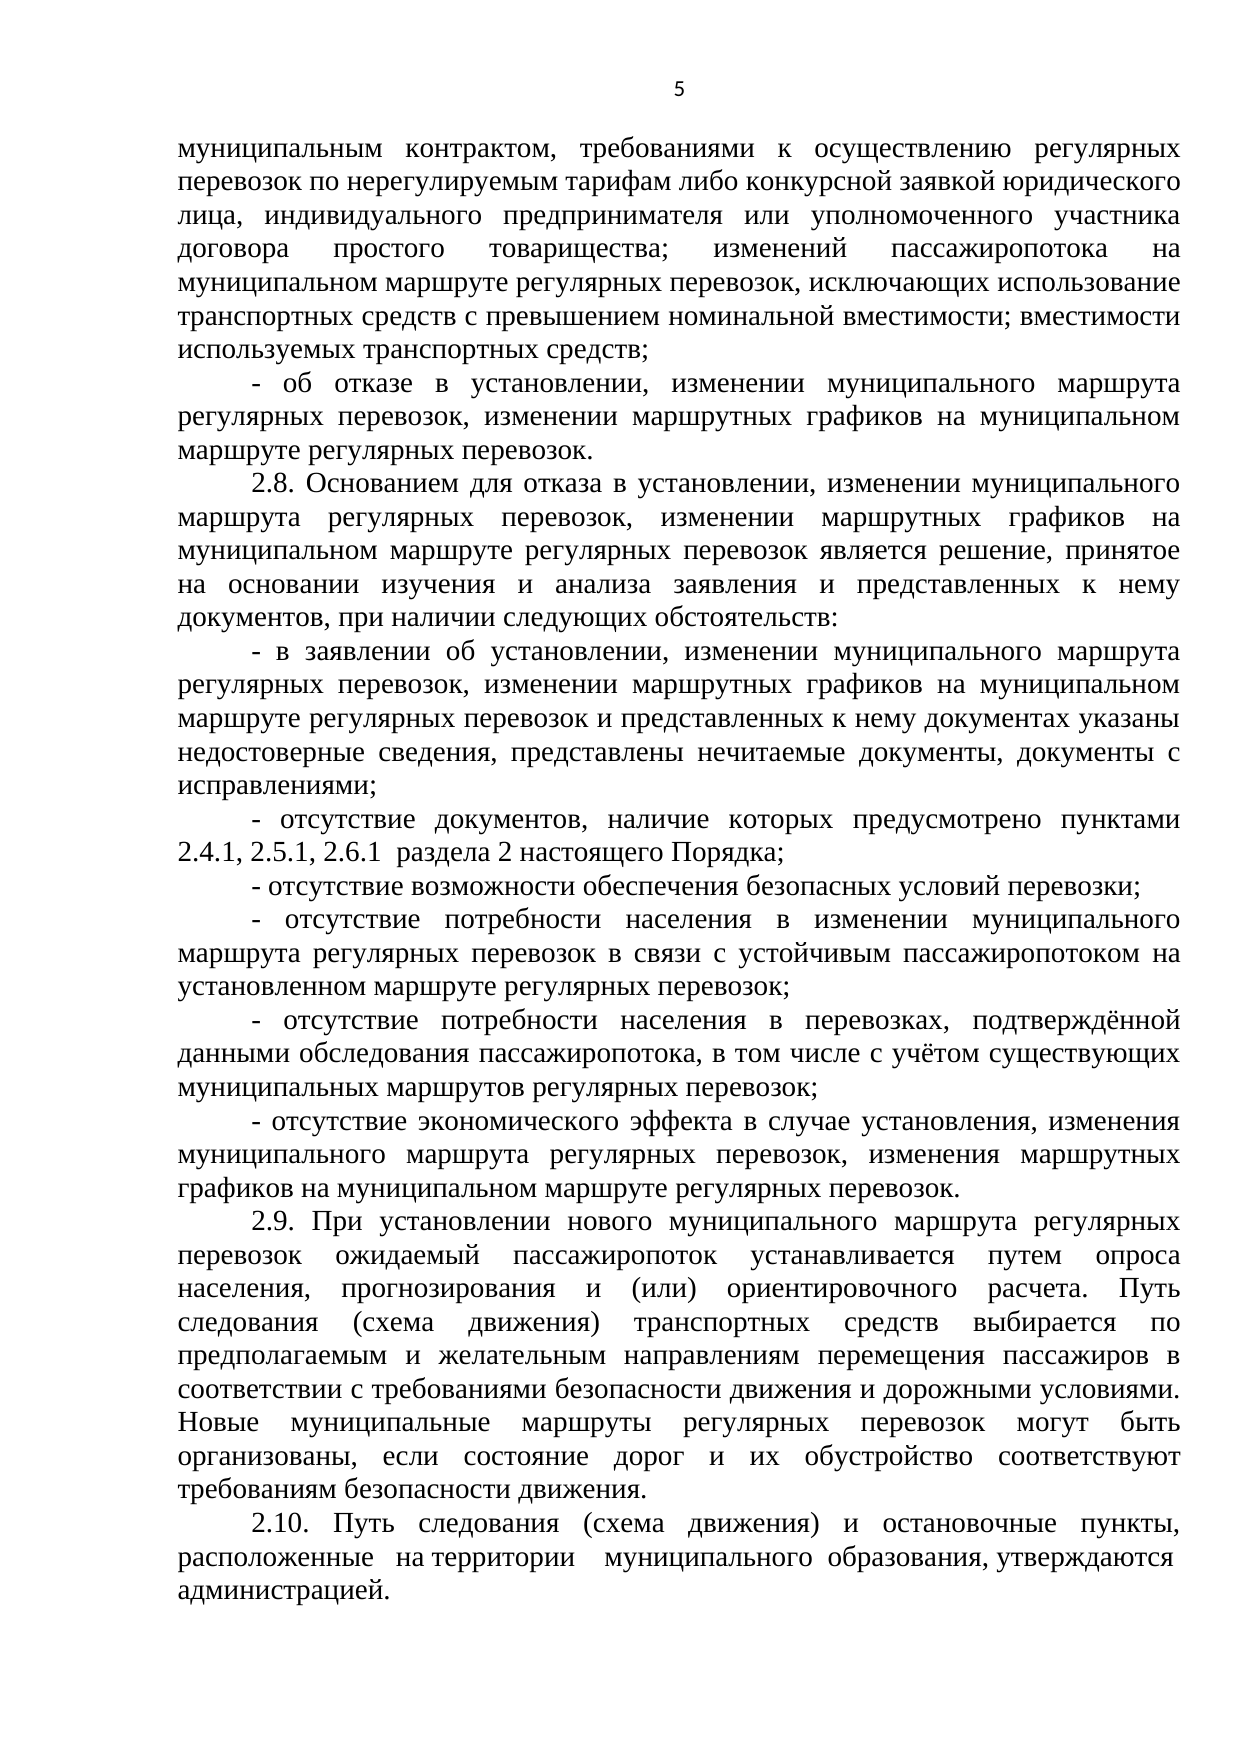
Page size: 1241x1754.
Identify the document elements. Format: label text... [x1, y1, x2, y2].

text 2.10. Путь следования (схема движения) и остановочные пункты, расположенные на территории муниципального образования, утверждаются [177, 1505, 1181, 1572]
text - в заявлении об установлении, изменении муниципального маршрута регулярных перевозок, изменении маршрутных графиков на муниципальном маршруте регулярных перевозок и представленных к нему документах указаны недостоверные сведения, представлены нечитаемые документы, документы с исправлениями; [177, 633, 1181, 801]
text - отсутствие экономического эффекта в случае установления, изменения муниципального маршрута регулярных перевозок, изменения маршрутных графиков на муниципальном маршруте регулярных перевозок. [177, 1103, 1181, 1203]
text - отсутствие документов, наличие которых предусмотрено пунктами 2.4.1, 2.5.1, 2.6.1 раздела 2 настоящего Порядка; [177, 801, 1181, 868]
text 2.8. Основанием для отказа в установлении, изменении муниципального маршрута регулярных перевозок, изменении маршрутных графиков на муниципальном маршруте регулярных перевозок является решение, принятое на основании изучения и анализа заявления и представленных к нему документов, при наличии следующих обстоятельств: [177, 465, 1181, 633]
text - об отказе в установлении, изменении муниципального маршрута регулярных перевозок, изменении маршрутных графиков на муниципальном маршруте регулярных перевозок. [177, 365, 1181, 465]
text - отсутствие возможности обеспечения безопасных условий перевозки; [177, 868, 1181, 901]
text 2.9. При установлении нового муниципального маршрута регулярных перевозок ожидаемый пассажиропоток устанавливается путем опроса населения, прогнозирования и (или) ориентировочного расчета. Путь следования (схема движения) транспортных средств выбирается по предполагаемым и желательным направлениям перемещения пассажиров в соответствии с требованиями безопасности движения и дорожными условиями. Новые муниципальные маршруты регулярных перевозок могут быть организованы, если состояние дорог и их обустройство соответствуют требованиям безопасности движения. [177, 1203, 1181, 1505]
text администрацией. [177, 1572, 1181, 1606]
text - отсутствие потребности населения в перевозках, подтверждённой данными обследования пассажиропотока, в том числе с учётом существующих муниципальных маршрутов регулярных перевозок; [177, 1002, 1181, 1103]
text - отсутствие потребности населения в изменении муниципального маршрута регулярных перевозок в связи с устойчивым пассажиропотоком на установленном маршруте регулярных перевозок; [177, 901, 1181, 1002]
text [177, 130, 1181, 365]
